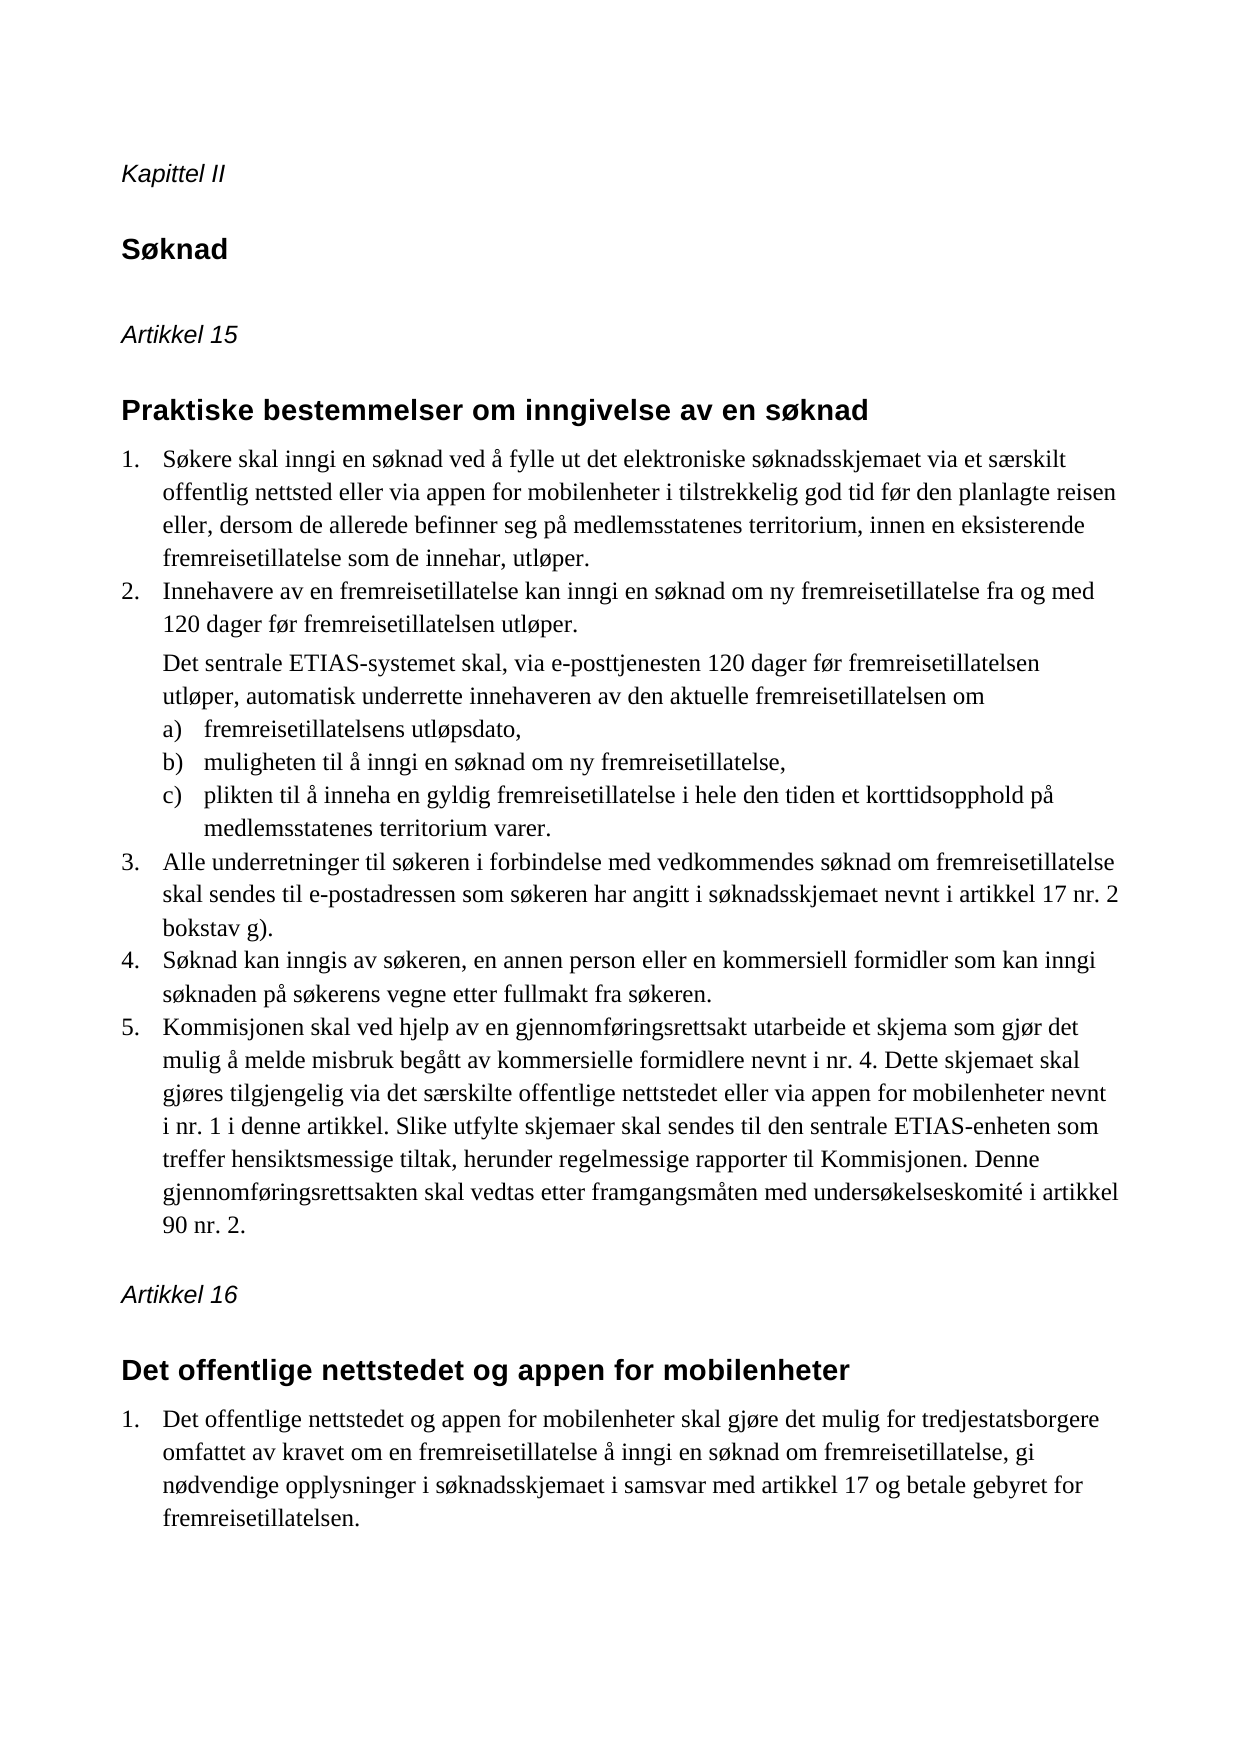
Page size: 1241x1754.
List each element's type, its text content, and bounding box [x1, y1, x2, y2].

subtitle Det offentlige nettstedet og appen for mobilenheter [121, 1353, 1119, 1386]
list 1. Søkere skal inngi en søknad ved å fylle ut det elektroniske søknadsskjemaet via et særskilt offentlig nettsted eller via appen for mobilenheter i tilstrekkelig god tid før den planlagte reisen eller, dersom de allerede befinner seg på medlemsstatenes territorium, innen en eksisterende fremreisetillatelse som de innehar, utløper. [121, 444, 1119, 572]
subtitle Praktiske bestemmelser om inngivelse av en søknad [121, 393, 1119, 427]
text Artikkel 16 [121, 1280, 1119, 1309]
list c) plikten til å inneha en gyldig fremreisetillatelse i hele den tiden et korttidsopphold på medlemsstatenes territorium varer. [162, 781, 1119, 842]
text Kapittel II [121, 159, 1119, 188]
subtitle Søknad [121, 232, 1119, 266]
list 5. Kommisjonen skal ved hjelp av en gjennomføringsrettsakt utarbeide et skjema som gjør det mulig å melde misbruk begått av kommersielle formidlere nevnt i nr. 4. Dette skjemaet skal gjøres tilgjengelig via det særskilte offentlige nettstedet eller via appen for mobilenheter nevnt i nr. 1 i denne artikkel. Slike utfylte skjemaer skal sendes til den sentrale ETIAS-enheten som treffer hensiktsmessige tiltak, herunder regelmessige rapporter til Kommisjonen. Denne gjennomføringsrettsakten skal vedtas etter framgangsmåten med undersøkelseskomité i artikkel 90 nr. 2. [121, 1012, 1119, 1238]
list 2. Innehavere av en fremreisetillatelse kan inngi en søknad om ny fremreisetillatelse fra og med 120 dager før fremreisetillatelsen utløper. [121, 576, 1119, 638]
text Artikkel 15 [121, 321, 1119, 349]
list 3. Alle underretninger til søkeren i forbindelse med vedkommendes søknad om fremreisetillatelse skal sendes til e-postadressen som søkeren har angitt i søknadsskjemaet nevnt i artikkel 17 nr. 2 bokstav g). [121, 847, 1119, 941]
list 1. Det offentlige nettstedet og appen for mobilenheter skal gjøre det mulig for tredjestatsborgere omfattet av kravet om en fremreisetillatelse å inngi en søknad om fremreisetillatelse, gi nødvendige opplysninger i søknadsskjemaet i samsvar med artikkel 17 og betale gebyret for fremreisetillatelsen. [121, 1404, 1119, 1532]
list Det sentrale ETIAS-systemet skal, via e-posttjenesten 120 dager før fremreisetillatelsen utløper, automatisk underrette innehaveren av den aktuelle fremreisetillatelsen om [162, 648, 1119, 710]
list b) muligheten til å inngi en søknad om ny fremreisetillatelse, [162, 747, 1119, 776]
list 4. Søknad kan inngis av søkeren, en annen person eller en kommersiell formidler som kan inngi søknaden på søkerens vegne etter fullmakt fra søkeren. [121, 946, 1119, 1007]
list a) fremreisetillatelsens utløpsdato, [162, 714, 1119, 743]
